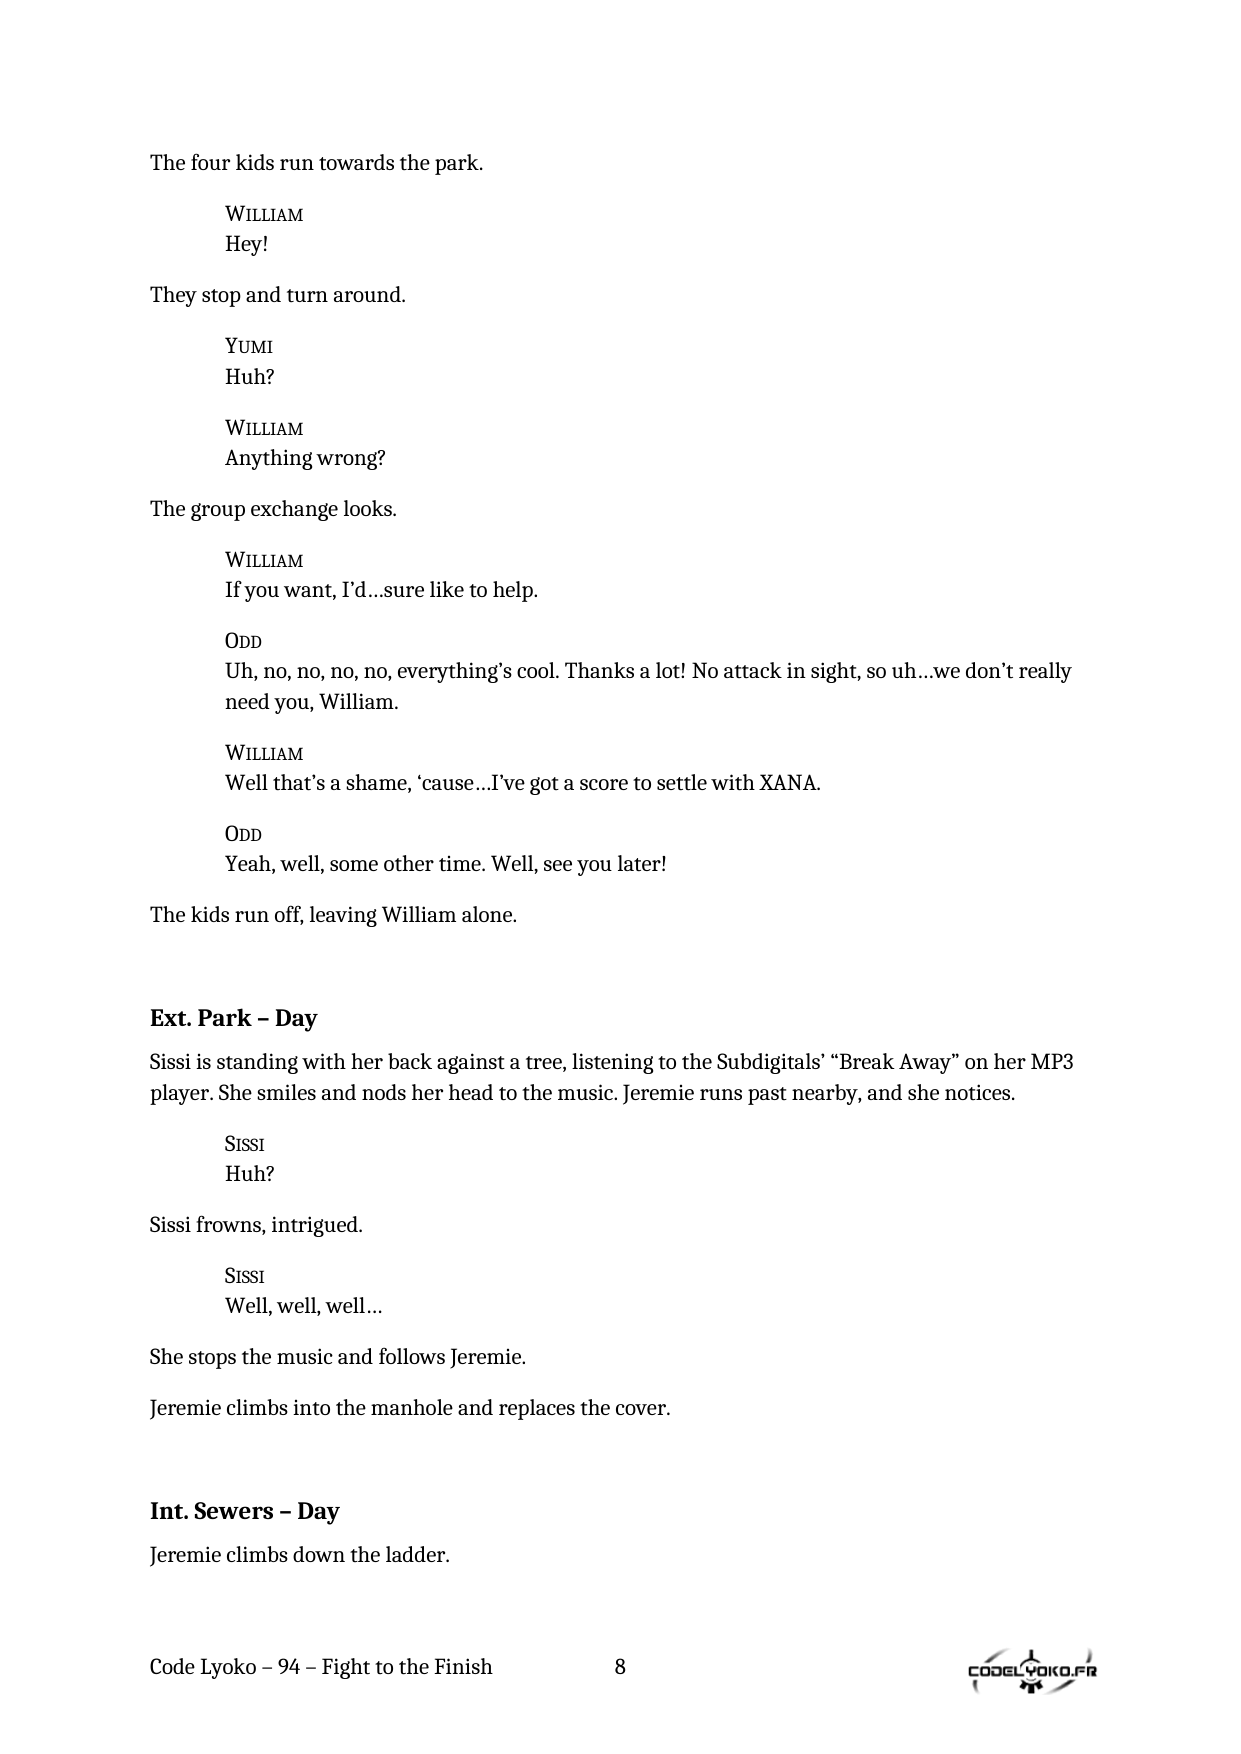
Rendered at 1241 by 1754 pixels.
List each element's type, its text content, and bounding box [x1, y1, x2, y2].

text The four kids run towards the park. [150, 150, 1090, 176]
text Jeremie climbs down the ladder. [150, 1542, 1090, 1568]
text Uh, no, no, no, no, everything’s cool. Thanks a lot! No attack in sight, so uh…we don’t really need you, William. [225, 658, 1090, 715]
text Huh? [225, 363, 1090, 390]
text Well, well, well… [225, 1293, 1090, 1319]
picture [965, 1647, 1100, 1695]
text The kids run off, leaving William alone. [150, 902, 1090, 928]
text Odd [225, 821, 1090, 847]
text Anything wrong? [225, 445, 1090, 471]
text Sissi [225, 1263, 1090, 1289]
text Huh? [225, 1161, 1090, 1187]
text Yumi [225, 333, 1090, 360]
text The group exchange looks. [150, 496, 1090, 522]
text Sissi [225, 1130, 1090, 1157]
text She stops the music and follows Jeremie. [150, 1344, 1090, 1370]
text William [225, 414, 1090, 441]
text Yeah, well, some other time. Well, see you later! [225, 851, 1090, 877]
text They stop and turn around. [150, 282, 1090, 309]
text William [225, 547, 1090, 573]
text William [225, 739, 1090, 766]
text If you want, I’d…sure like to help. [225, 577, 1090, 603]
text Odd [225, 628, 1090, 654]
text Sissi is standing with her back against a tree, listening to the Subdigitals’ “Break Away” on her MP3 player. She smiles and nods her head to the music. Jeremie runs past nearby, and she notices. [150, 1049, 1090, 1106]
text Jeremie climbs into the manhole and replaces the cover. [150, 1395, 1090, 1421]
text William [225, 201, 1090, 227]
subtitle Int. Sewers – Day [150, 1497, 1090, 1526]
subtitle Ext. Park – Day [150, 1004, 1090, 1033]
text Sissi frowns, intrigued. [150, 1212, 1090, 1238]
text Hey! [225, 231, 1090, 258]
text Well that’s a shame, ‘cause…I’ve got a score to settle with XANA. [225, 770, 1090, 796]
